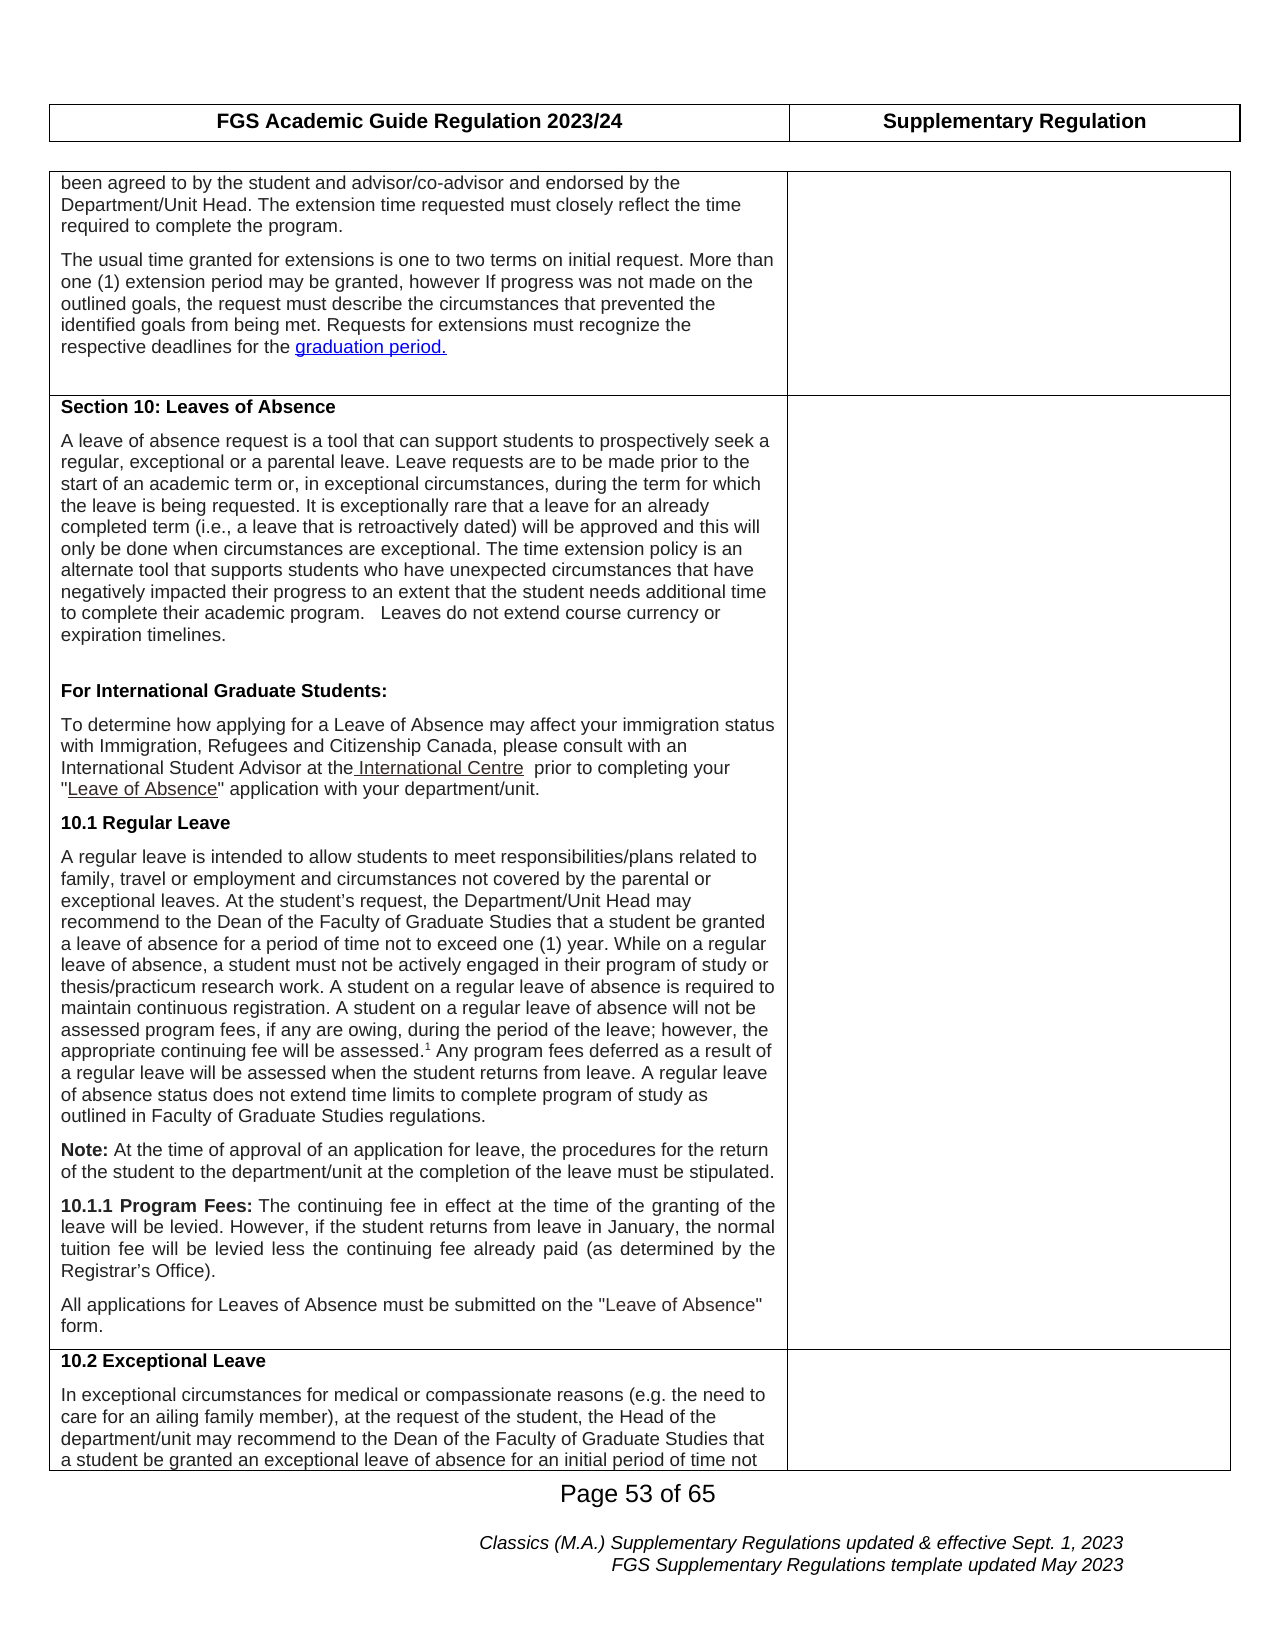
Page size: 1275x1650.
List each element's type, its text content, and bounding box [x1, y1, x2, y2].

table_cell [50, 172, 787, 394]
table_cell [50, 1350, 787, 1470]
table_cell [788, 1350, 1230, 1470]
table_cell [788, 172, 1230, 394]
table_cell [788, 396, 1230, 1349]
table_cell Section 10: Leaves of Absence A leave of absence request is a tool that can support students to prospectively seek a regular, exceptional or a parental leave. Leave requests are to be made prior to the start of an academic term or, in exceptional circumstances, during the term for which the leave is being requested. It is exceptionally rare that a leave for an already completed term (i.e., a leave that is retroactively dated) will be approved and this will only be done when circumstances are exceptional. The time extension policy is an alternate tool that supports students who have unexpected circumstances that have negatively impacted their progress to an extent that the student needs additional time to complete their academic program. Leaves do not extend course currency or expiration timelines. For International Graduate Students: To determine how applying for a Leave of Absence may affect your immigration status with Immigration, Refugees and Citizenship Canada, please consult with an International Student Advisor at the International Centre prior to completing your "Leave of Absence" application with your department/unit. 10.1 Regular Leave A regular leave is intended to allow students to meet responsibilities/plans related to family, travel or employment and circumstances not covered by the parental or exceptional leaves. At the student’s request, the Department/Unit Head may recommend to the Dean of the Faculty of Graduate Studies that a student be granted a leave of absence for a period of time not to exceed one (1) year. While on a regular leave of absence, a student must not be actively engaged in their program of study or thesis/practicum research work. A student on a regular leave of absence is required to maintain continuous registration. A student on a regular leave of absence will not be assessed program fees, if any are owing, during the period of the leave; however, the appropriate continuing fee will be assessed.1 Any program fees deferred as a result of a regular leave will be assessed when the student returns from leave. A regular leave of absence status does not extend time limits to complete program of study as outlined in Faculty of Graduate Studies regulations. Note: At the time of approval of an application for leave, the procedures for the return of the student to the department/unit at the completion of the leave must be stipulated. 10.1.1 Program Fees: The continuing fee in effect at the time of the granting of the leave will be levied. However, if the student returns from leave in January, the normal tuition fee will be levied less the continuing fee already paid (as determined by the Registrar’s Office). All applications for Leaves of Absence must be submitted on the "Leave of Absence" form. [50, 396, 787, 1349]
